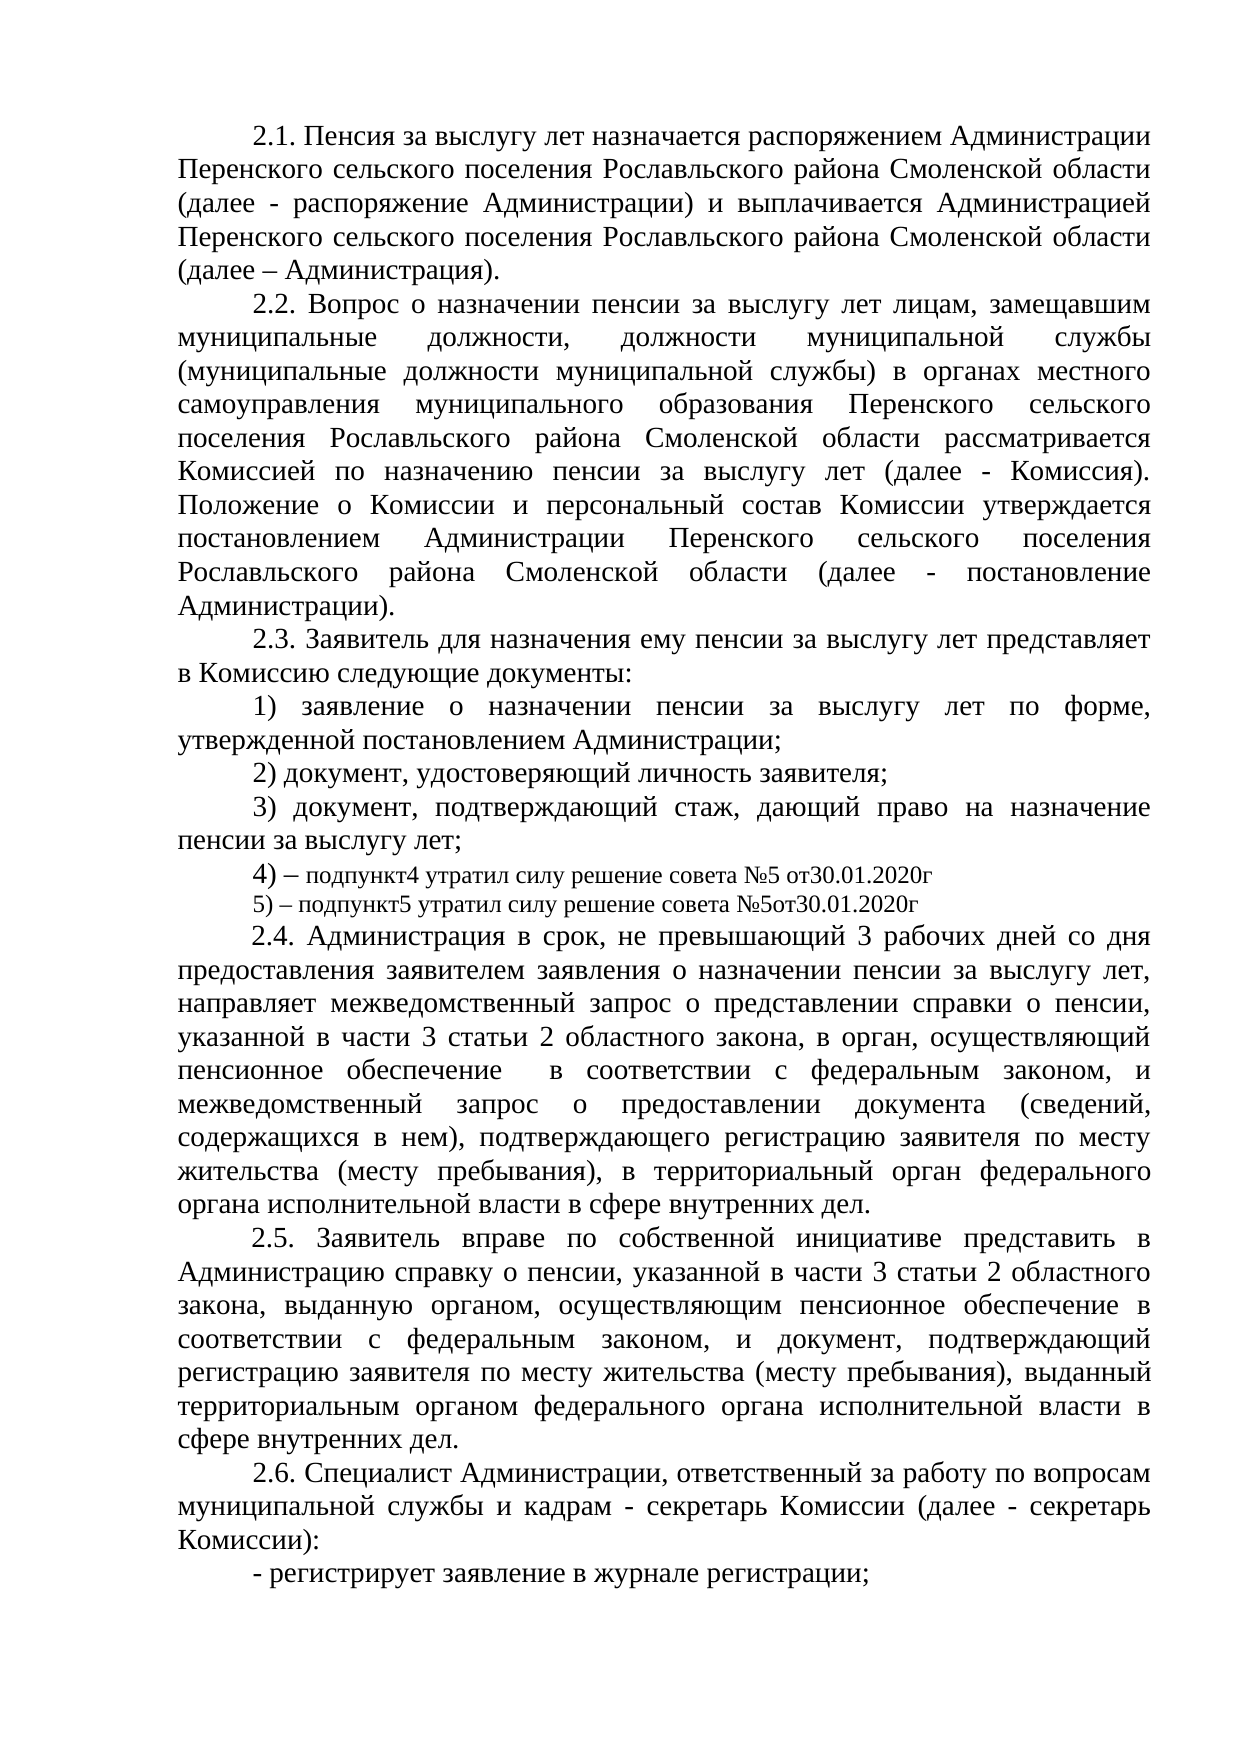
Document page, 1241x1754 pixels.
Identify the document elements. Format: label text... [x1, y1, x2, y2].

text 3) документ, подтверждающий стаж, дающий право на назначение пенсии за выслугу лет; [177, 789, 1152, 856]
text - регистрирует заявление в журнале регистрации; [177, 1556, 1152, 1589]
text 2.3. Заявитель для назначения ему пенсии за выслугу лет представляет в Комиссию следующие документы: [177, 621, 1152, 688]
text 2.4. Администрация в срок, не превышающий 3 рабочих дней со дня предоставления заявителем заявления о назначении пенсии за выслугу лет, направляет межведомственный запрос о представлении справки о пенсии, указанной в части 3 статьи 2 областного закона, в орган, осуществляющий пенсионное обеспечение в соответствии с федеральным законом, и межведомственный запрос о предоставлении документа (сведений, содержащихся в нем), подтверждающего регистрацию заявителя по месту жительства (месту пребывания), в территориальный орган федерального органа исполнительной власти в сфере внутренних дел. [177, 918, 1152, 1220]
text 4) – подпункт4 утратил силу решение совета №5 от30.01.2020г [177, 856, 1152, 889]
text 2.6. Специалист Администрации, ответственный за работу по вопросам муниципальной службы и кадрам - секретарь Комиссии (далее - секретарь Комиссии): [177, 1455, 1152, 1556]
text 2.2. Вопрос о назначении пенсии за выслугу лет лицам, замещавшим муниципальные должности, должности муниципальной службы (муниципальные должности муниципальной службы) в органах местного самоуправления муниципального образования Перенского сельского поселения Рославльского района Смоленской области рассматривается Комиссией по назначению пенсии за выслугу лет (далее - Комиссия). Положение о Комиссии и персональный состав Комиссии утверждается постановлением Администрации Перенского сельского поселения Рославльского района Смоленской области (далее - постановление Администрации). [177, 286, 1152, 621]
text 1) заявление о назначении пенсии за выслугу лет по форме, утвержденной постановлением Администрации; [177, 688, 1152, 755]
text 5) – подпункт5 утратил силу решение совета №5от30.01.2020г [177, 889, 1152, 918]
text 2.5. Заявитель вправе по собственной инициативе представить в Администрацию справку о пенсии, указанной в части 3 статьи 2 областного закона, выданную органом, осуществляющим пенсионное обеспечение в соответствии с федеральным законом, и документ, подтверждающий регистрацию заявителя по месту жительства (месту пребывания), выданный территориальным органом федерального органа исполнительной власти в сфере внутренних дел. [177, 1220, 1152, 1455]
text 2) документ, удостоверяющий личность заявителя; [177, 755, 1152, 789]
text 2.1. Пенсия за выслугу лет назначается распоряжением Администрации Перенского сельского поселения Рославльского района Смоленской области (далее - распоряжение Администрации) и выплачивается Администрацией Перенского сельского поселения Рославльского района Смоленской области (далее – Администрация). [177, 118, 1152, 286]
